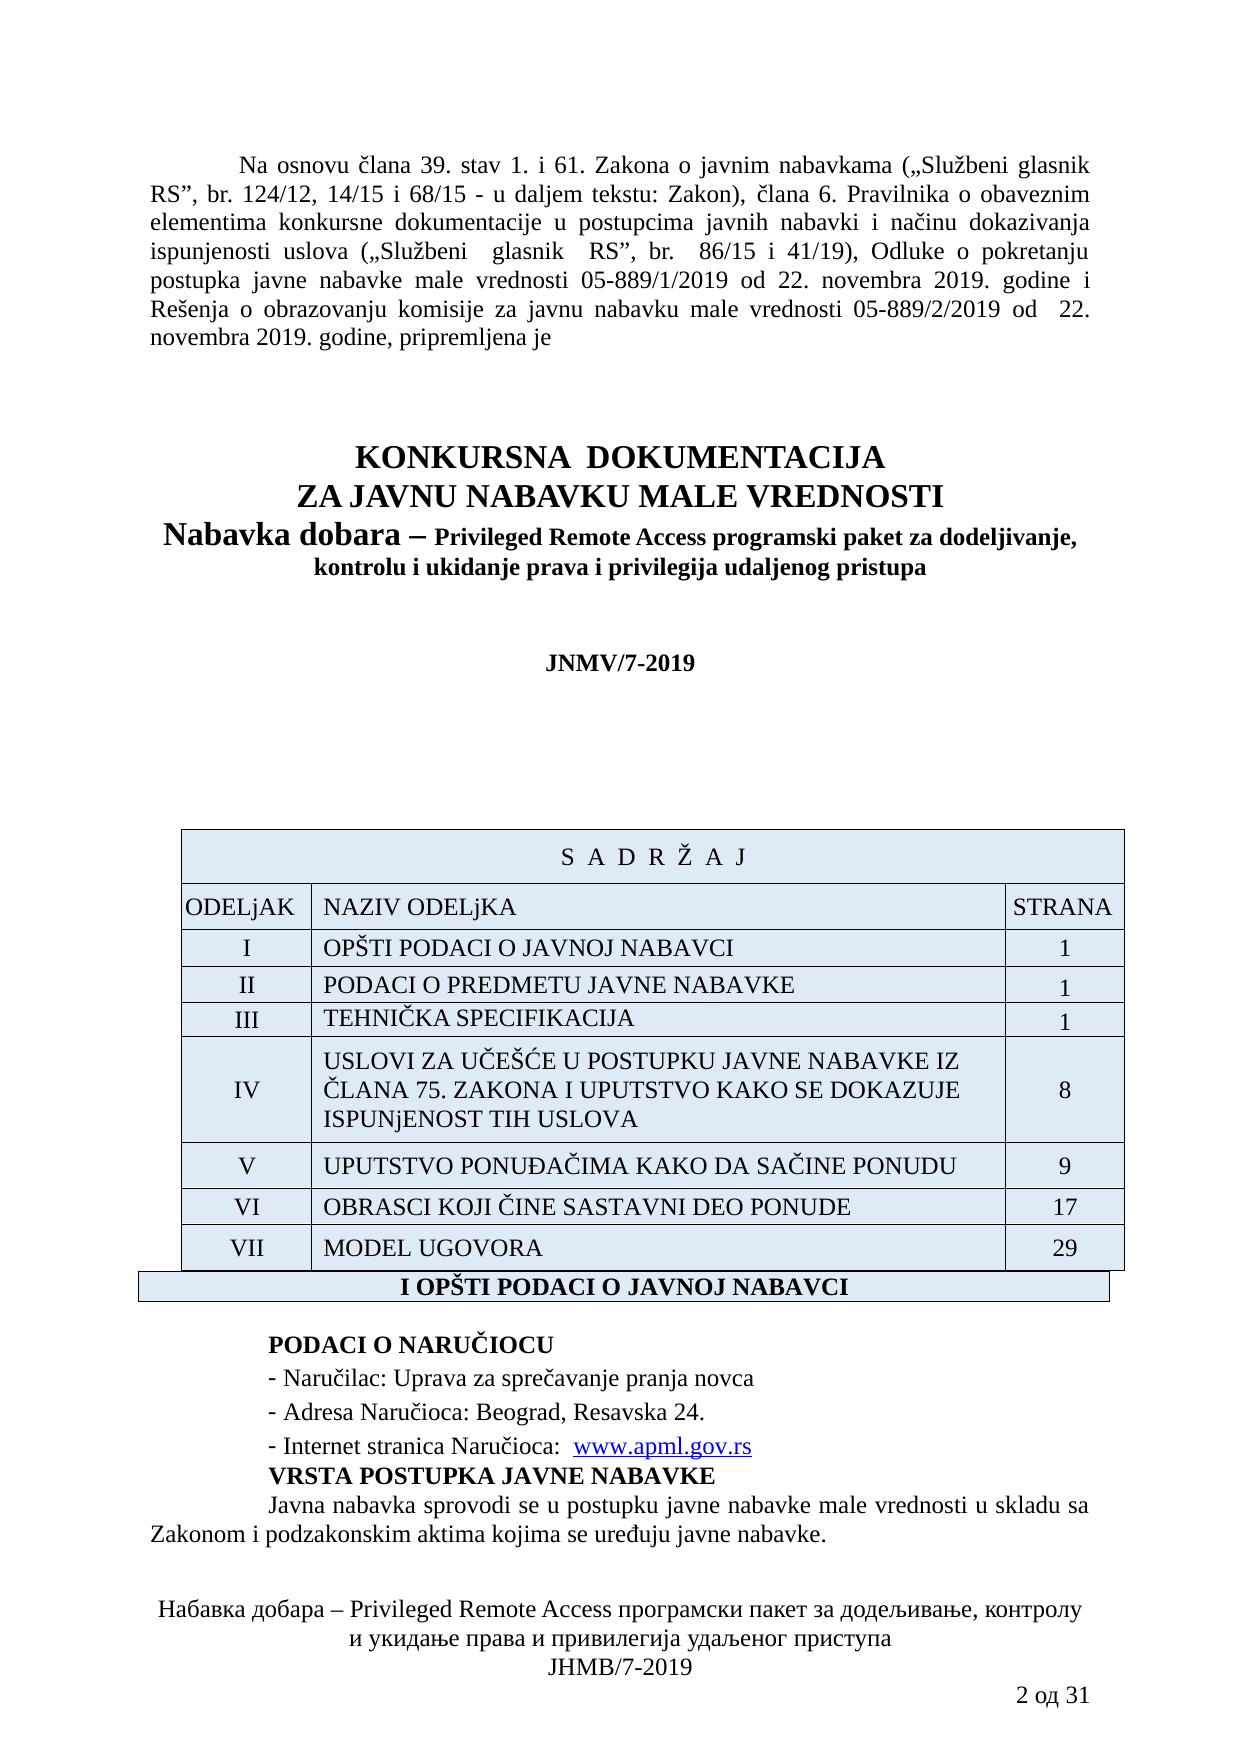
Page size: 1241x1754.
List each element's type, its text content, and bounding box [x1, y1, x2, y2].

list Adresa Naručioca: Beograd, Resavska 24. [150, 1393, 1090, 1427]
table_cell 8 [1006, 1037, 1124, 1142]
table_cell NAZIV ODELjKA [312, 884, 1005, 929]
table_cell OBRASCI KOJI ČINE SASTAVNI DEO PONUDE [312, 1189, 1005, 1223]
table_cell 17 [1006, 1189, 1124, 1223]
table_cell PODACI O PREDMETU JAVNE NABAVKE [312, 967, 1005, 1002]
text PODACI O NARUČIOCU [209, 1331, 1090, 1359]
table_cell UPUTSTVO PONUĐAČIMA KAKO DA SAČINE PONUDU [312, 1143, 1005, 1187]
table_cell MODEL UGOVORA [312, 1225, 1005, 1270]
table_cell II [182, 967, 311, 1002]
text Na osnovu člana 39. stav 1. i 61. Zakona o javnim nabavkama („Službeni glasnik RS”, br. 124/12, 14/15 i 68/15 - u daljem tekstu: Zakon), člana 6. Pravilnika o obaveznim elementima konkursne dokumentacije u postupcima javnih nabavki i načinu dokazivanja ispunjenosti uslova („Službeni glasnik RS”, br. 86/15 i 41/19), Odluke o pokretanju postupka javne nabavke male vrednosti 05-889/1/2019 od 22. novembra 2019. godine i Rešenja o obrazovanju komisije za javnu nabavku male vrednosti 05-889/2/2019 od 22. novembra 2019. godine, pripremljena je [150, 150, 1090, 351]
text KONKURSNA DOKUMENTACIJA [150, 437, 1090, 476]
table_cell VII [182, 1225, 311, 1270]
text Nabavka dobara – Privileged Remote Access programski paket za dodeljivanje, kontrolu i ukidanje prava i privilegija udaljenog pristupa [150, 514, 1090, 581]
table_cell V [182, 1143, 311, 1187]
list Naručilac: Uprava za sprečavanje pranja novca [150, 1359, 1090, 1393]
text VRSTA POSTUPKA JAVNE NABAVKE [209, 1461, 1090, 1490]
table_cell 29 [1006, 1225, 1124, 1270]
table_cell 1 [1006, 967, 1124, 1002]
table_cell IV [182, 1037, 311, 1142]
table_cell 9 [1006, 1143, 1124, 1187]
table_cell 1 [1006, 1003, 1124, 1036]
text ZA JAVNU NABAVKU MALE VREDNOSTI [150, 476, 1090, 514]
table_cell 1 [1006, 930, 1124, 966]
table_cell ODELjAK [182, 884, 311, 929]
list Internet stranica Naručioca: www.apml.gov.rs [150, 1427, 1090, 1461]
table_cell VI [182, 1189, 311, 1223]
table_cell OPŠTI PODACI O JAVNOJ NABAVCI [312, 930, 1005, 966]
table_cell TEHNIČKA SPECIFIKACIJA [312, 1003, 1005, 1036]
text Javna nabavka sprovodi se u postupku javne nabavke male vrednosti u skladu sa Zakonom i podzakonskim aktima kojima se uređuju javne nabavke. [150, 1490, 1090, 1548]
table_cell III [182, 1003, 311, 1036]
table_cell STRANA [1006, 884, 1124, 929]
table_header I OPŠTI PODACI O JAVNOJ NABAVCI [139, 1272, 1109, 1301]
table_header S A D R Ž A J [182, 830, 1124, 883]
table_cell I [182, 930, 311, 966]
text JNMV/7-2019 [150, 648, 1090, 677]
table_cell USLOVI ZA UČEŠĆE U POSTUPKU JAVNE NABAVKE IZ ČLANA 75. ZAKONA I UPUTSTVO KAKO SE DOKAZUJE ISPUNjENOST TIH USLOVA [312, 1037, 1005, 1142]
